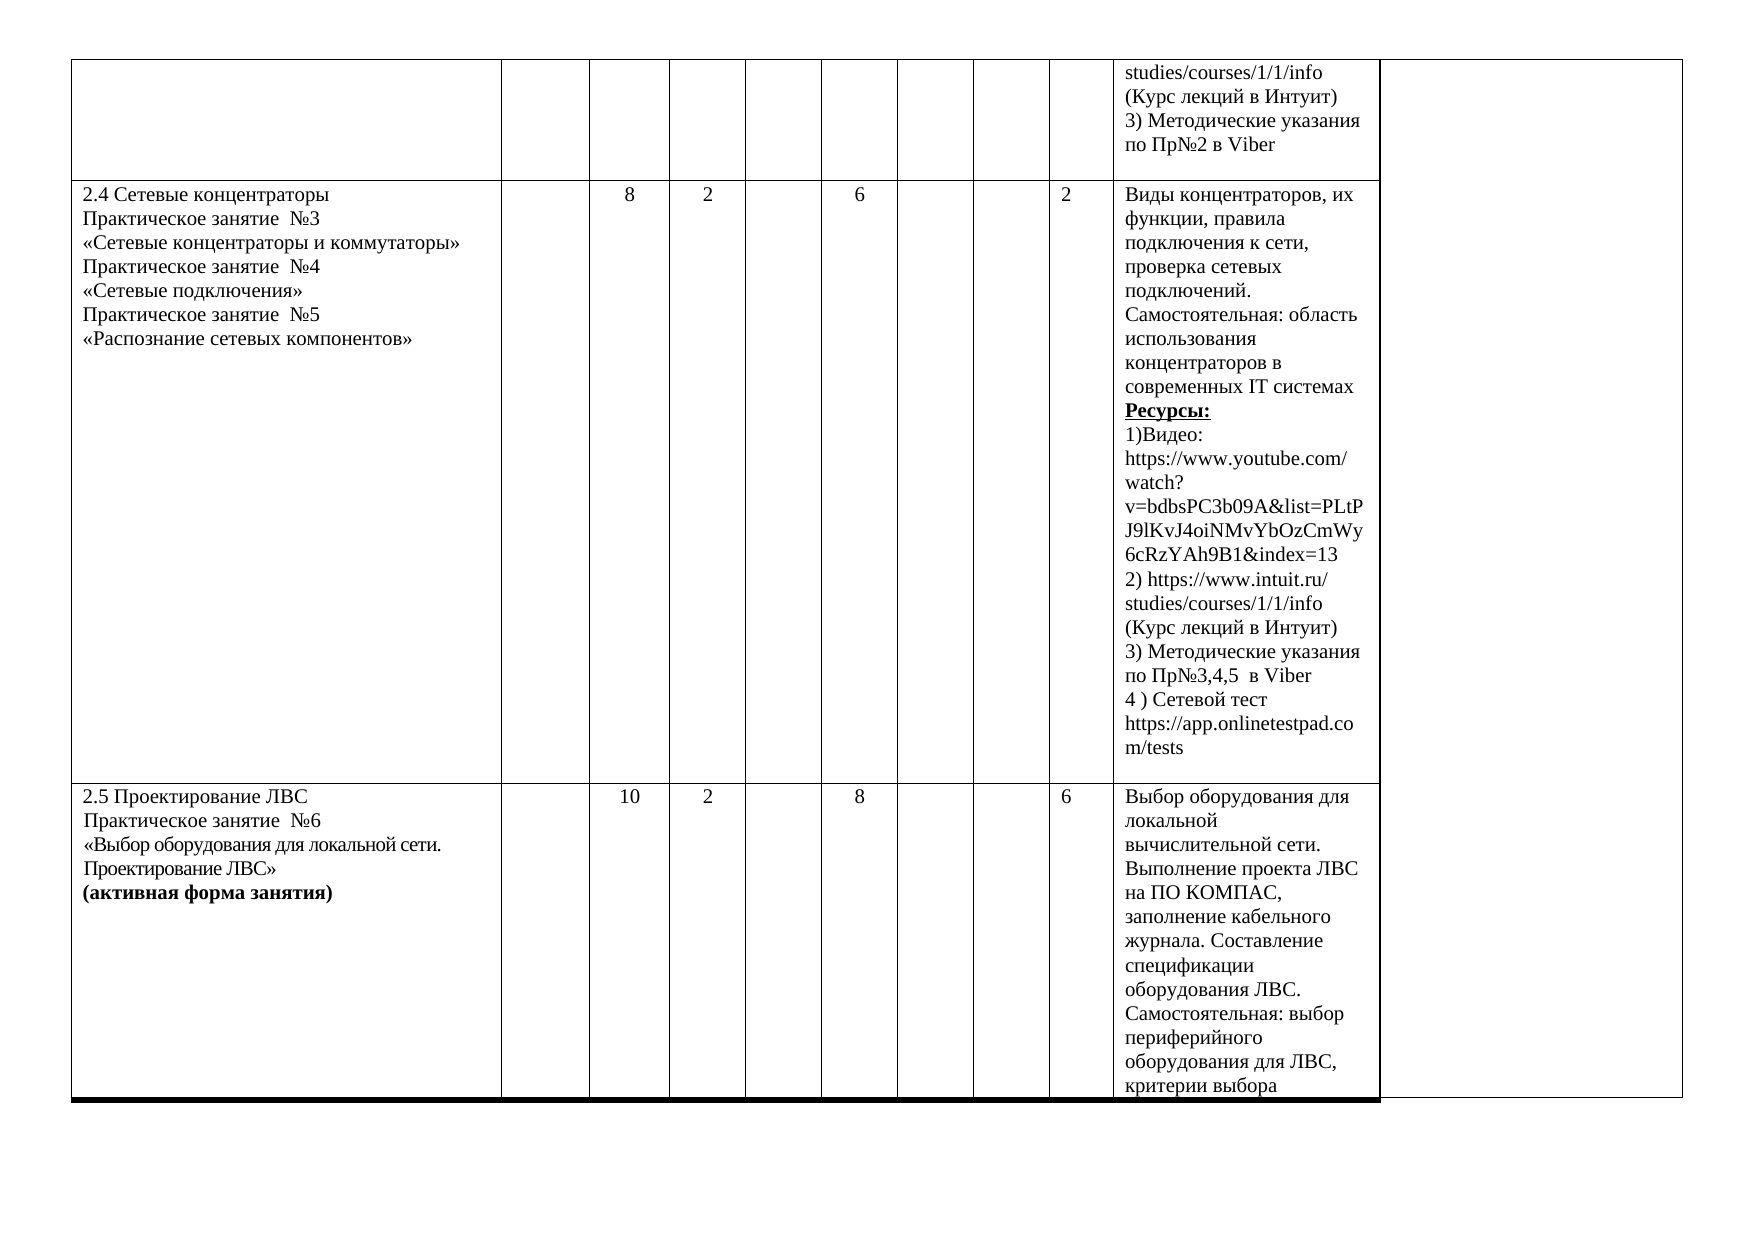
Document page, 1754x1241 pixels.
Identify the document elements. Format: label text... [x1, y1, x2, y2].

table_cell 6 [1050, 784, 1113, 1097]
table_cell [898, 60, 973, 180]
table_cell 2 [822, 60, 897, 180]
table_cell [974, 181, 1049, 783]
table_cell 4 [590, 60, 669, 180]
table_cell 2 [670, 784, 745, 1097]
table_cell [974, 60, 1049, 180]
table_cell [746, 784, 821, 1097]
table_cell 2.4 Сетевые концентраторы Практическое занятие №3 «Сетевые концентраторы и коммутаторы» Практическое занятие №4 «Сетевые подключения» Практическое занятие №5 «Распознание сетевых компонентов» [72, 181, 501, 783]
table_cell 8 [822, 784, 897, 1097]
table_cell 2 [670, 60, 745, 180]
table_cell 2 [1050, 60, 1113, 180]
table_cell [1114, 60, 1379, 180]
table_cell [1114, 784, 1379, 1097]
table_cell 8 [590, 181, 669, 783]
table_cell 10 [590, 784, 669, 1097]
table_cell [72, 60, 501, 180]
table_cell [746, 60, 821, 180]
table_cell 6 [822, 181, 897, 783]
table_cell [502, 60, 589, 180]
table_cell 2 [1050, 181, 1113, 783]
table_cell 2 [670, 181, 745, 783]
table_cell [898, 784, 973, 1097]
table_cell [502, 784, 589, 1097]
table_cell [72, 784, 501, 1097]
table_cell [746, 181, 821, 783]
table_cell [502, 181, 589, 783]
table_cell [898, 181, 973, 783]
table_cell [974, 784, 1049, 1097]
table_cell Виды концентраторов, их функции, правила подключения к сети, проверка сетевых подключений. Самостоятельная: область использования концентраторов в современных IT системах Ресурсы: 1)Видео: https://www.youtube.com/watch?v=bdbsPC3b09A&list=PLtPJ9lKvJ4oiNMvYbOzCmWy6cRzYAh9B1&index=13 2) https://www.intuit.ru/ studies/courses/1/1/info(Курс лекций в Интуит) 3) Методические указания по Пр№3,4,5 в Viber 4 ) Сетевой тест https://app.onlinetestpad.com/tests [1114, 181, 1379, 783]
